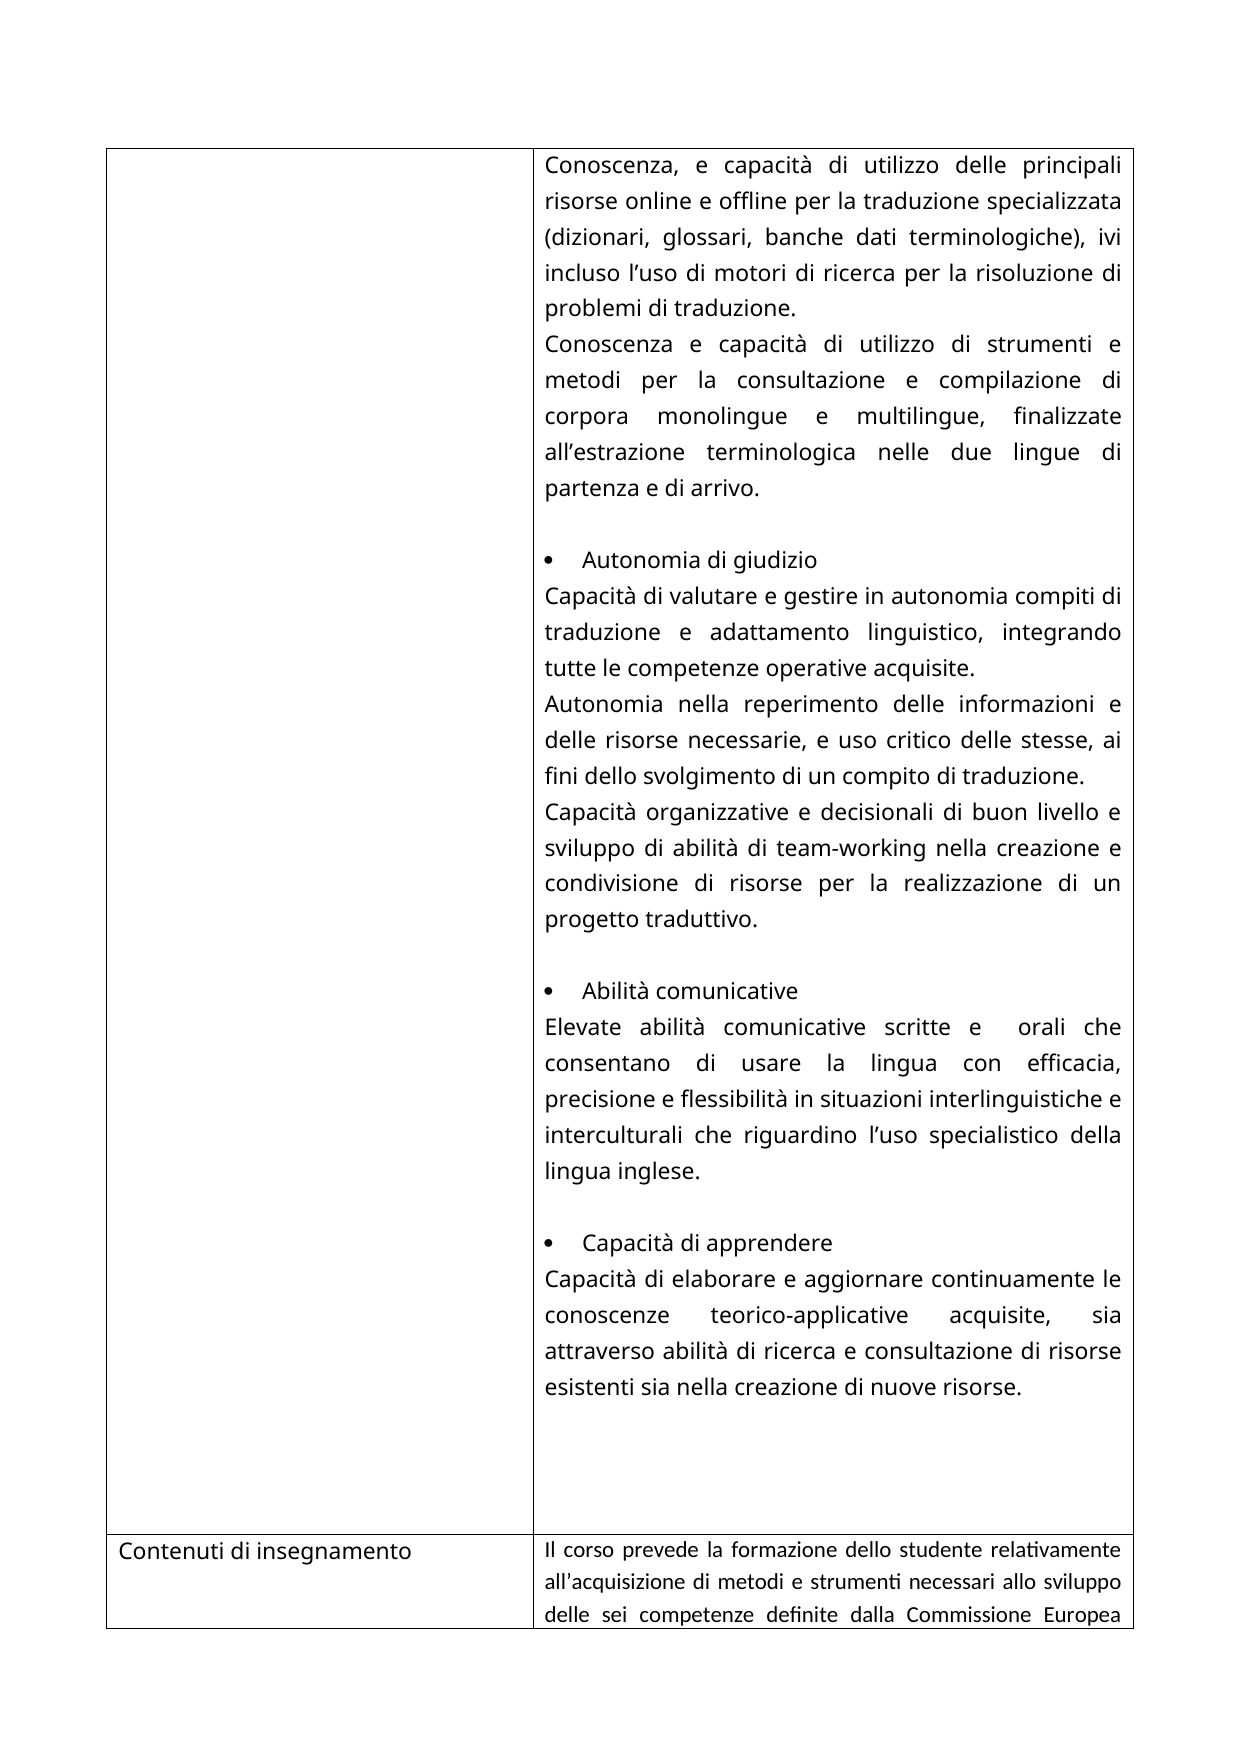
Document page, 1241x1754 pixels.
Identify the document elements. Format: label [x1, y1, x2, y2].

table_cell [107, 149, 533, 1534]
table_cell [534, 1535, 1133, 1628]
table_cell [107, 1535, 533, 1628]
table_cell [534, 149, 1133, 1534]
